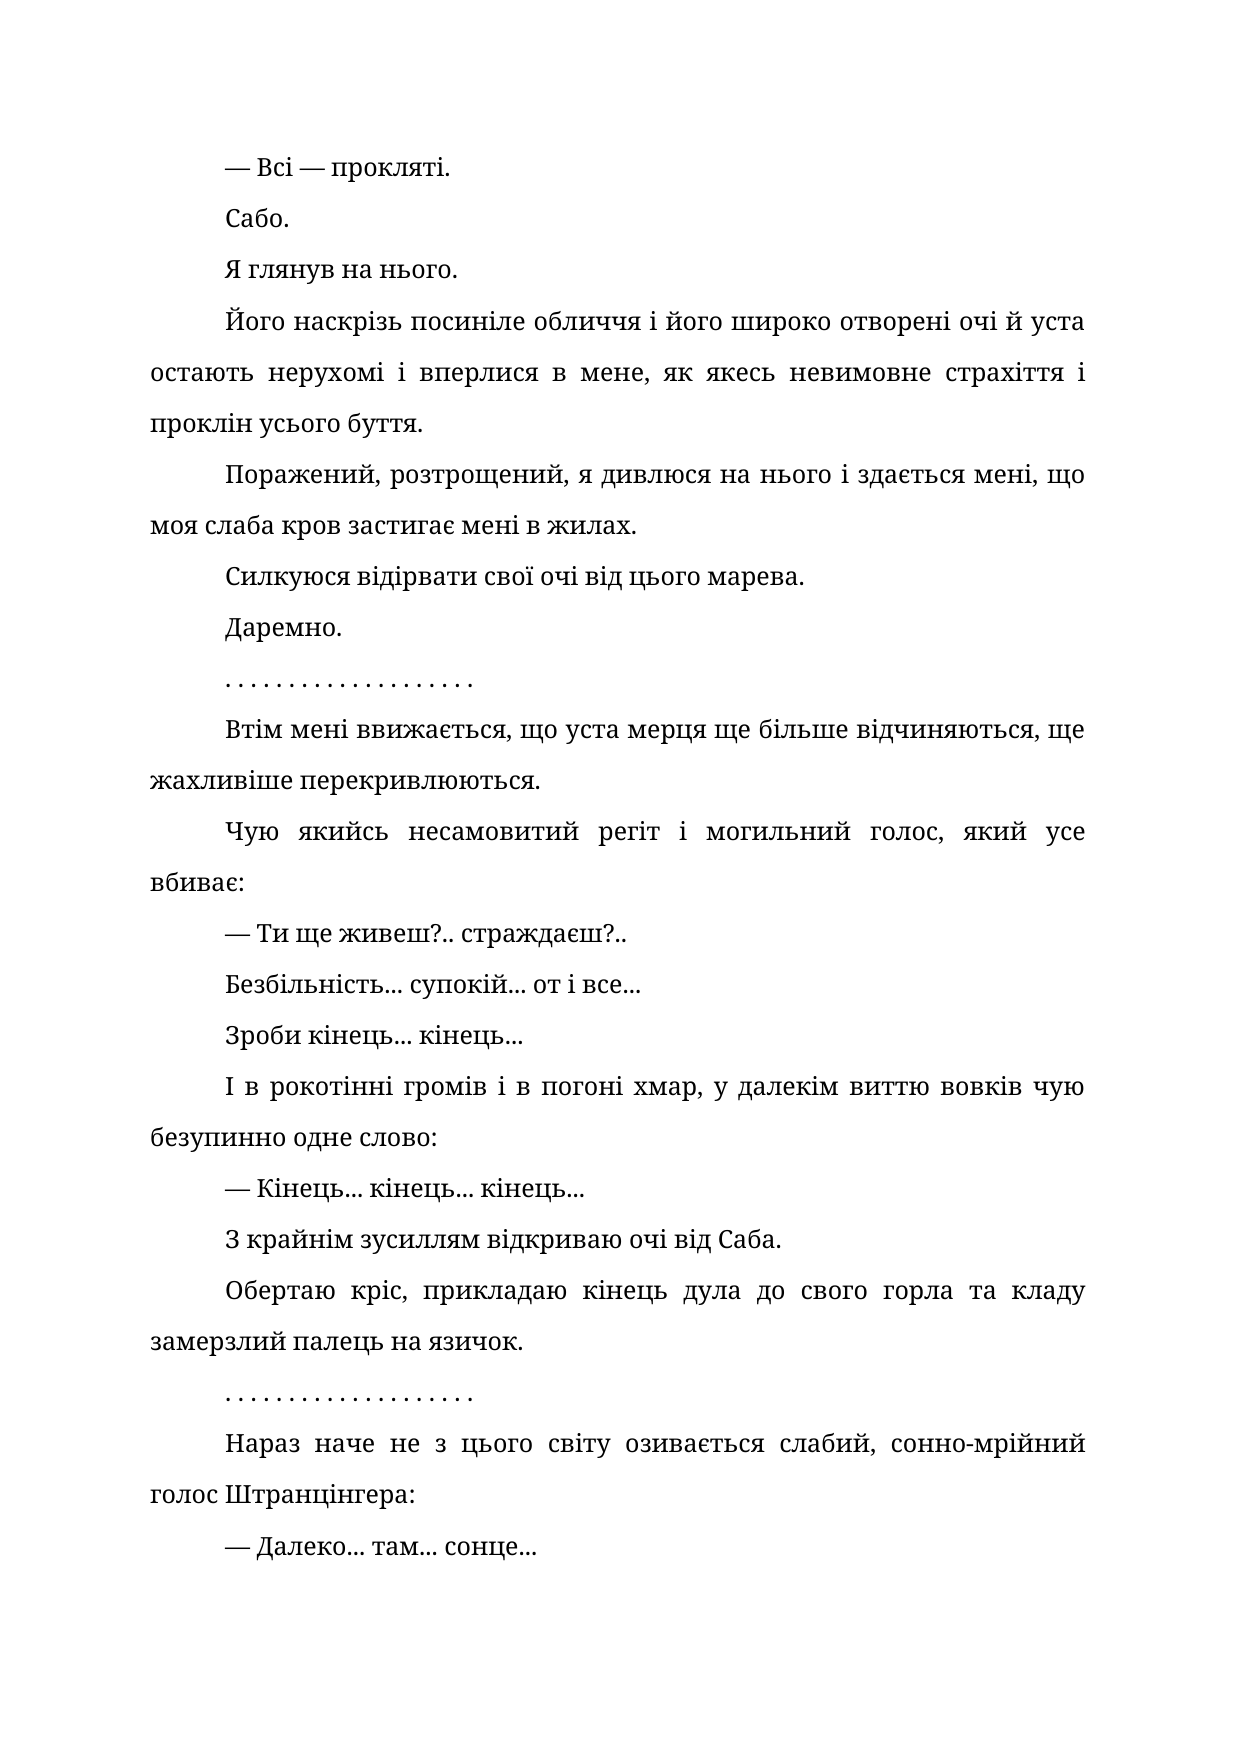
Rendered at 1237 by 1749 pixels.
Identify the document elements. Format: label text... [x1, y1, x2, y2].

text Його наскрізь посиніле обличчя і його широко отворені очі й уста остають нерухомі і вперлися в мене, як якесь невимовне страхіття і проклін усього буття. [150, 303, 1086, 439]
text Силкуюся відірвати свої очі від цього марева. [150, 558, 1086, 592]
text Обертаю кріс, прикладаю кінець дула до свого горла та кладу замерзлий палець на язичок. [150, 1273, 1086, 1358]
text Зроби кінець... кінець... [150, 1018, 1086, 1052]
text . . . . . . . . . . . . . . . . . . . . [150, 660, 1086, 694]
text З крайнім зусиллям відкриваю очі від Саба. [150, 1222, 1086, 1256]
text Безбільність... супокій... от і все... [150, 967, 1086, 1001]
text — Всі — прокляті. [150, 150, 1086, 184]
text Я глянув на нього. [150, 252, 1086, 286]
text — Кінець... кінець... кінець... [150, 1171, 1086, 1205]
text Поражений, розтрощений, я дивлюся на нього і здається мені, що моя слаба кров застигає мені в жилах. [150, 456, 1086, 541]
text . . . . . . . . . . . . . . . . . . . . [150, 1375, 1086, 1409]
text Втім мені ввижається, що уста мерця ще більше відчиняються, ще жахливіше перекривлюються. [150, 711, 1086, 797]
text Даремно. [150, 609, 1086, 643]
text — Далеко... там... сонце... [150, 1528, 1086, 1562]
text Нараз наче не з цього світу озивається слабий, сонно-мрійний голос Штранцінгера: [150, 1426, 1086, 1511]
text Чую якийсь несамовитий регіт і могильний голос, який усе вбиває: [150, 813, 1086, 899]
text — Ти ще живеш?.. страждаєш?.. [150, 916, 1086, 950]
text І в рокотінні громів і в погоні хмар, у далекім виттю вовків чую безупинно одне слово: [150, 1069, 1086, 1154]
text Сабо. [150, 201, 1086, 235]
